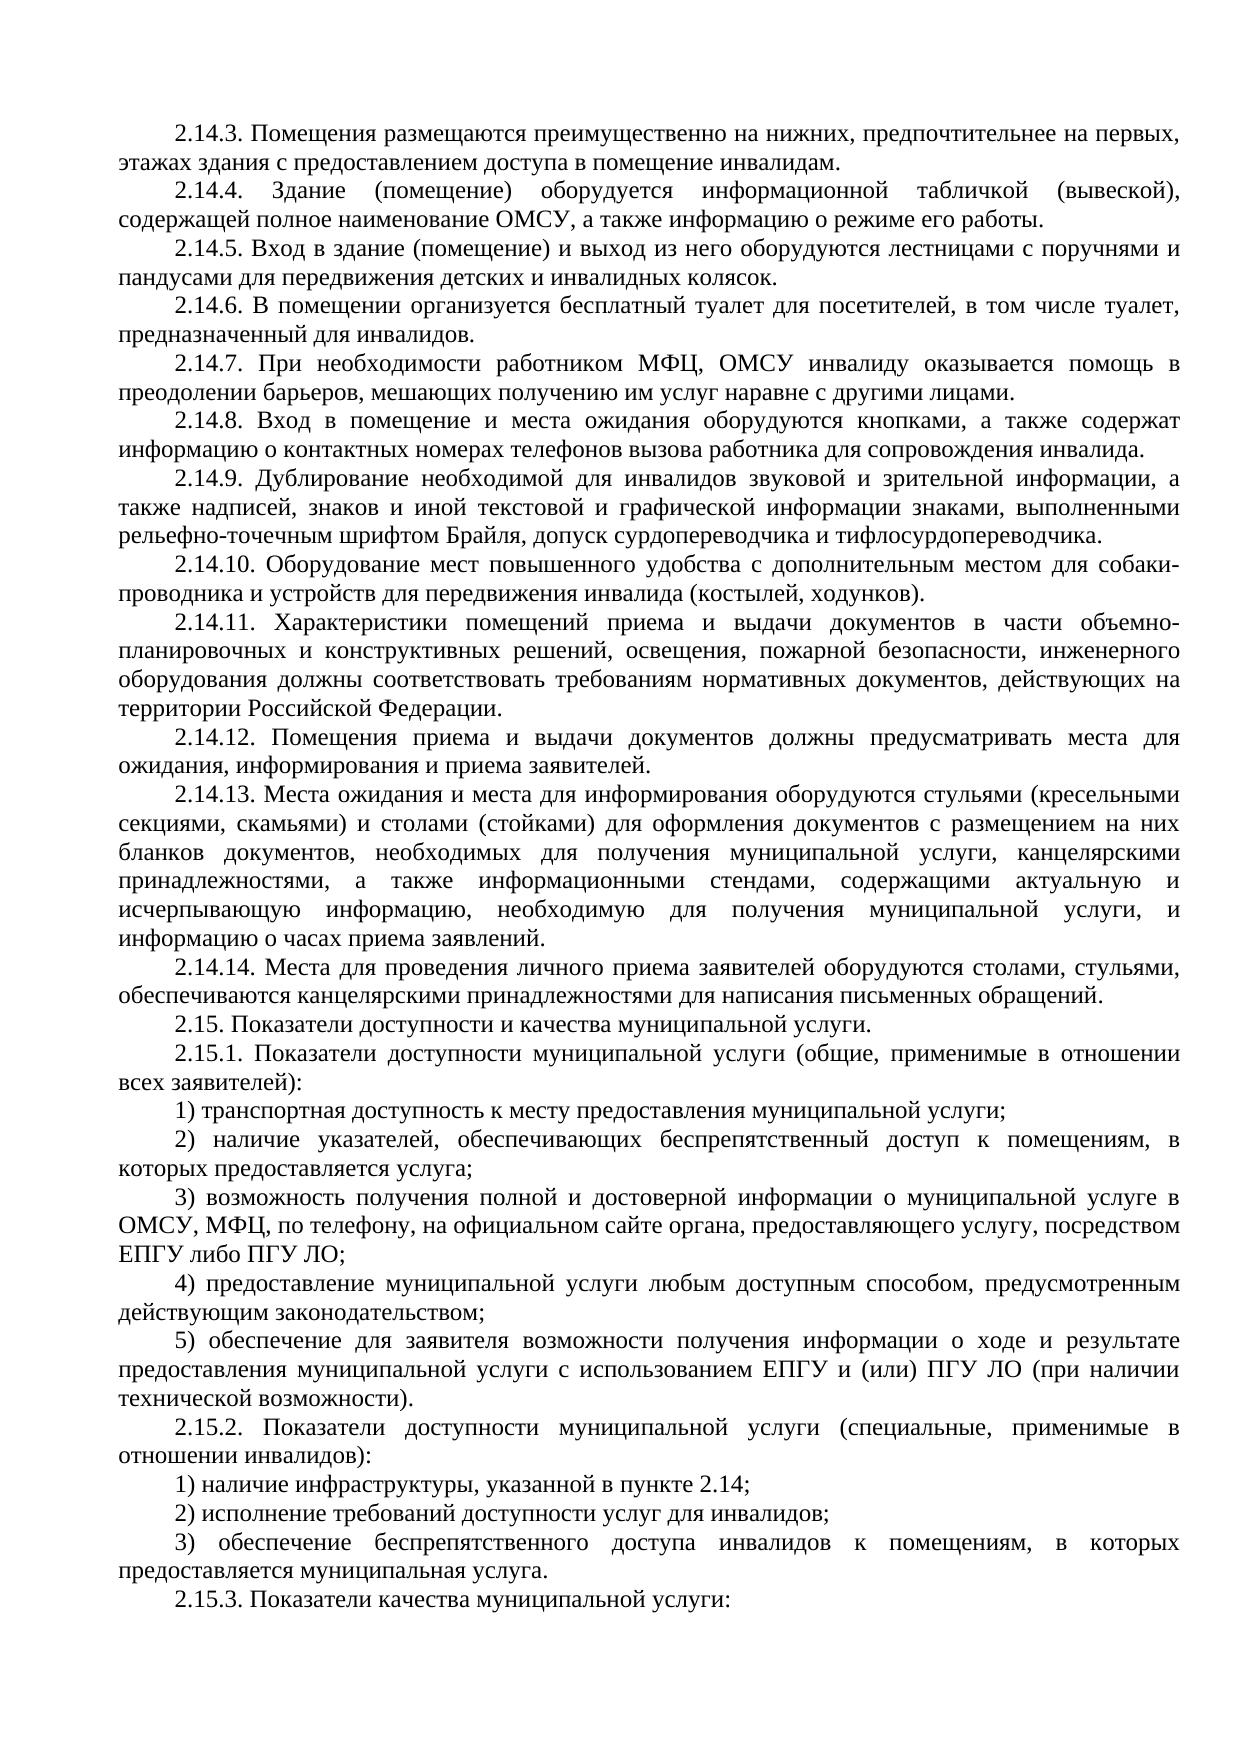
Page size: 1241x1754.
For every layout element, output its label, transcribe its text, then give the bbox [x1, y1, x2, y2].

text 2.14.6. В помещении организуется бесплатный туалет для посетителей, в том числе туалет, предназначенный для инвалидов. [118, 291, 1181, 348]
text 2.15. Показатели доступности и качества муниципальной услуги. [118, 1009, 1181, 1038]
text 3) возможность получения полной и достоверной информации о муниципальной услуге в ОМСУ, МФЦ, по телефону, на официальном сайте органа, предоставляющего услугу, посредством ЕПГУ либо ПГУ ЛО; [118, 1182, 1181, 1268]
text 2.14.4. Здание (помещение) оборудуется информационной табличкой (вывеской), содержащей полное наименование ОМСУ, а также информацию о режиме его работы. [118, 176, 1181, 233]
text 2.14.8. Вход в помещение и места ожидания оборудуются кнопками, а также содержат информацию о контактных номерах телефонов вызова работника для сопровождения инвалида. [118, 406, 1181, 463]
text 2) наличие указателей, обеспечивающих беспрепятственный доступ к помещениям, в которых предоставляется услуга; [118, 1124, 1181, 1182]
text 2.14.14. Места для проведения личного приема заявителей оборудуются столами, стульями, обеспечиваются канцелярскими принадлежностями для написания письменных обращений. [118, 952, 1181, 1009]
text 4) предоставление муниципальной услуги любым доступным способом, предусмотренным действующим законодательством; [118, 1268, 1181, 1326]
text 2.15.1. Показатели доступности муниципальной услуги (общие, применимые в отношении всех заявителей): [118, 1038, 1181, 1096]
text 5) обеспечение для заявителя возможности получения информации о ходе и результате предоставления муниципальной услуги с использованием ЕПГУ и (или) ПГУ ЛО (при наличии технической возможности). [118, 1326, 1181, 1412]
text 2.14.9. Дублирование необходимой для инвалидов звуковой и зрительной информации, а также надписей, знаков и иной текстовой и графической информации знаками, выполненными рельефно-точечным шрифтом Брайля, допуск сурдопереводчика и тифлосурдопереводчика. [118, 463, 1181, 549]
text 1) транспортная доступность к месту предоставления муниципальной услуги; [118, 1096, 1181, 1124]
text 2.14.11. Характеристики помещений приема и выдачи документов в части объемно-планировочных и конструктивных решений, освещения, пожарной безопасности, инженерного оборудования должны соответствовать требованиям нормативных документов, действующих на территории Российской Федерации. [118, 607, 1181, 722]
text 2.15.3. Показатели качества муниципальной услуги: [118, 1584, 1181, 1613]
text 2.14.12. Помещения приема и выдачи документов должны предусматривать места для ожидания, информирования и приема заявителей. [118, 722, 1181, 779]
text 2) исполнение требований доступности услуг для инвалидов; [118, 1498, 1181, 1527]
text 2.14.7. При необходимости работником МФЦ, ОМСУ инвалиду оказывается помощь в преодолении барьеров, мешающих получению им услуг наравне с другими лицами. [118, 348, 1181, 406]
text 2.14.3. Помещения размещаются преимущественно на нижних, предпочтительнее на первых, этажах здания с предоставлением доступа в помещение инвалидам. [118, 118, 1181, 176]
text 1) наличие инфраструктуры, указанной в пункте 2.14; [118, 1469, 1181, 1498]
text 2.14.10. Оборудование мест повышенного удобства с дополнительным местом для собаки-проводника и устройств для передвижения инвалида (костылей, ходунков). [118, 549, 1181, 607]
text 3) обеспечение беспрепятственного доступа инвалидов к помещениям, в которых предоставляется муниципальная услуга. [118, 1527, 1181, 1584]
text 2.14.5. Вход в здание (помещение) и выход из него оборудуются лестницами с поручнями и пандусами для передвижения детских и инвалидных колясок. [118, 233, 1181, 291]
text 2.14.13. Места ожидания и места для информирования оборудуются стульями (кресельными секциями, скамьями) и столами (стойками) для оформления документов с размещением на них бланков документов, необходимых для получения муниципальной услуги, канцелярскими принадлежностями, а также информационными стендами, содержащими актуальную и исчерпывающую информацию, необходимую для получения муниципальной услуги, и информацию о часах приема заявлений. [118, 779, 1181, 952]
text 2.15.2. Показатели доступности муниципальной услуги (специальные, применимые в отношении инвалидов): [118, 1412, 1181, 1469]
